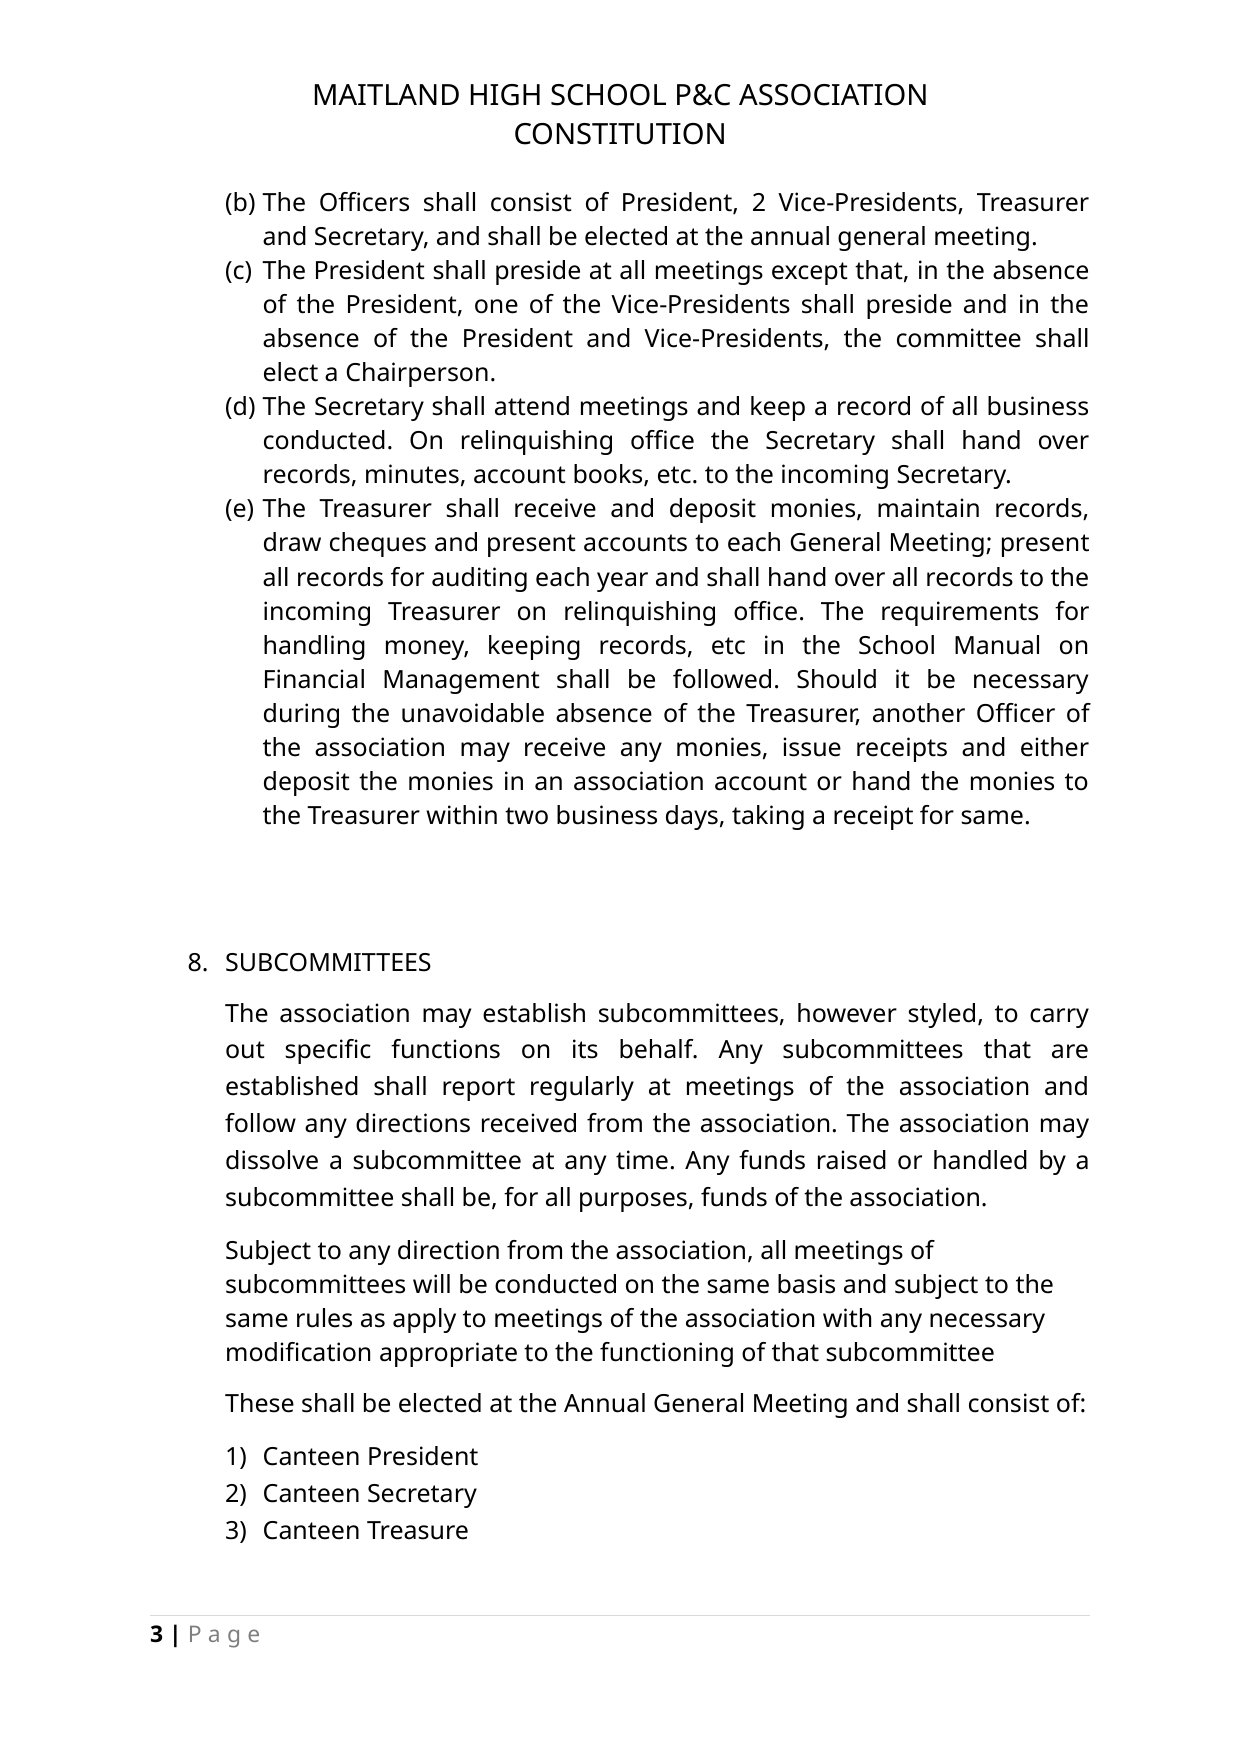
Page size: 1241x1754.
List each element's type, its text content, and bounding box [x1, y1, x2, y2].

list The Treasurer shall receive and deposit monies, maintain records, draw cheques and present accounts to each General Meeting; present all records for auditing each year and shall hand over all records to the incoming Treasurer on relinquishing office. The requirements for handling money, keeping records, etc in the School Manual on Financial Management shall be followed. Should it be necessary during the unavoidable absence of the Treasurer, another Officer of the association may receive any monies, issue receipts and either deposit the monies in an association account or hand the monies to the Treasurer within two business days, taking a receipt for same. [225, 491, 1090, 832]
text The association may establish subcommittees, however styled, to carry out specific functions on its behalf. Any subcommittees that are established shall report regularly at meetings of the association and follow any directions received from the association. The association may dissolve a subcommittee at any time. Any funds raised or handled by a subcommittee shall be, for all purposes, funds of the association. [225, 995, 1090, 1213]
list SUBCOMMITTEES [187, 944, 1090, 979]
text Subject to any direction from the association, all meetings of subcommittees will be conducted on the same basis and subject to the same rules as apply to meetings of the association with any necessary modification appropriate to the functioning of that subcommittee [225, 1233, 1090, 1369]
list The President shall preside at all meetings except that, in the absence of the President, one of the Vice-Presidents shall preside and in the absence of the President and Vice-Presidents, the committee shall elect a Chairperson. [225, 253, 1090, 389]
list The Secretary shall attend meetings and keep a record of all business conducted. On relinquishing office the Secretary shall hand over records, minutes, account books, etc. to the incoming Secretary. [225, 389, 1090, 491]
list Canteen Treasure [225, 1512, 1090, 1547]
list Canteen President [225, 1439, 1090, 1473]
text These shall be elected at the Annual General Meeting and shall consist of: [150, 1386, 1090, 1419]
list Canteen Secretary [225, 1476, 1090, 1510]
list The Officers shall consist of President, 2 Vice-Presidents, Treasurer and Secretary, and shall be elected at the annual general meeting. [225, 184, 1090, 253]
